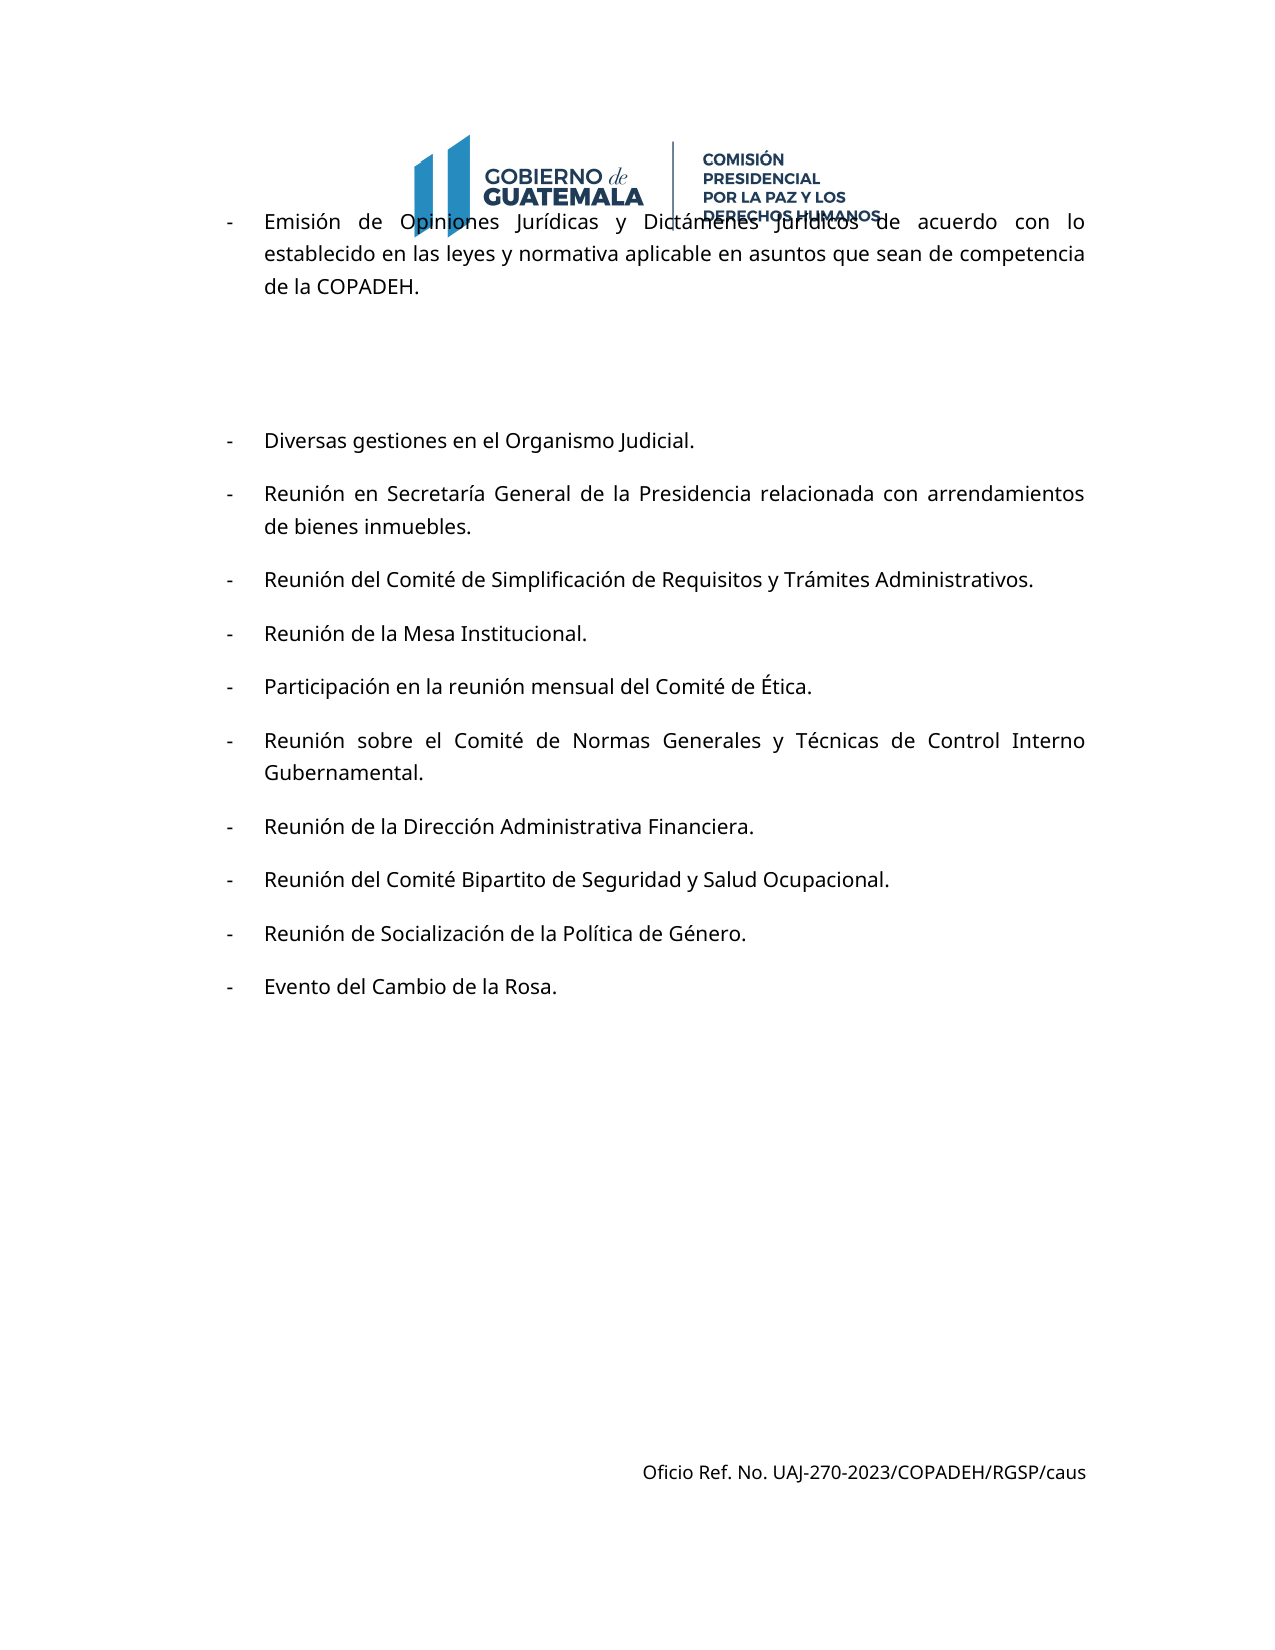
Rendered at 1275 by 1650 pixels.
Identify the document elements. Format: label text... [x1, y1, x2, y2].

list Reunión de la Dirección Administrativa Financiera. [226, 812, 1086, 840]
list Reunión de la Mesa Institucional. [226, 619, 1086, 647]
picture [13, 67, 1275, 259]
list Reunión del Comité Bipartito de Seguridad y Salud Ocupacional. [226, 865, 1086, 894]
list Evento del Cambio de la Rosa. [226, 972, 1086, 1001]
list Reunión de Socialización de la Política de Género. [226, 919, 1086, 947]
list Emisión de Opiniones Jurídicas y Dictámenes Jurídicos de acuerdo con lo establecido en las leyes y normativa aplicable en asuntos que sean de competencia de la COPADEH. [226, 207, 1086, 300]
list Reunión sobre el Comité de Normas Generales y Técnicas de Control Interno Gubernamental. [226, 726, 1086, 787]
list Diversas gestiones en el Organismo Judicial. [226, 426, 1086, 454]
list Participación en la reunión mensual del Comité de Ética. [226, 672, 1086, 701]
list Reunión del Comité de Simplificación de Requisitos y Trámites Administrativos. [226, 566, 1086, 594]
list Reunión en Secretaría General de la Presidencia relacionada con arrendamientos de bienes inmuebles. [226, 479, 1086, 541]
